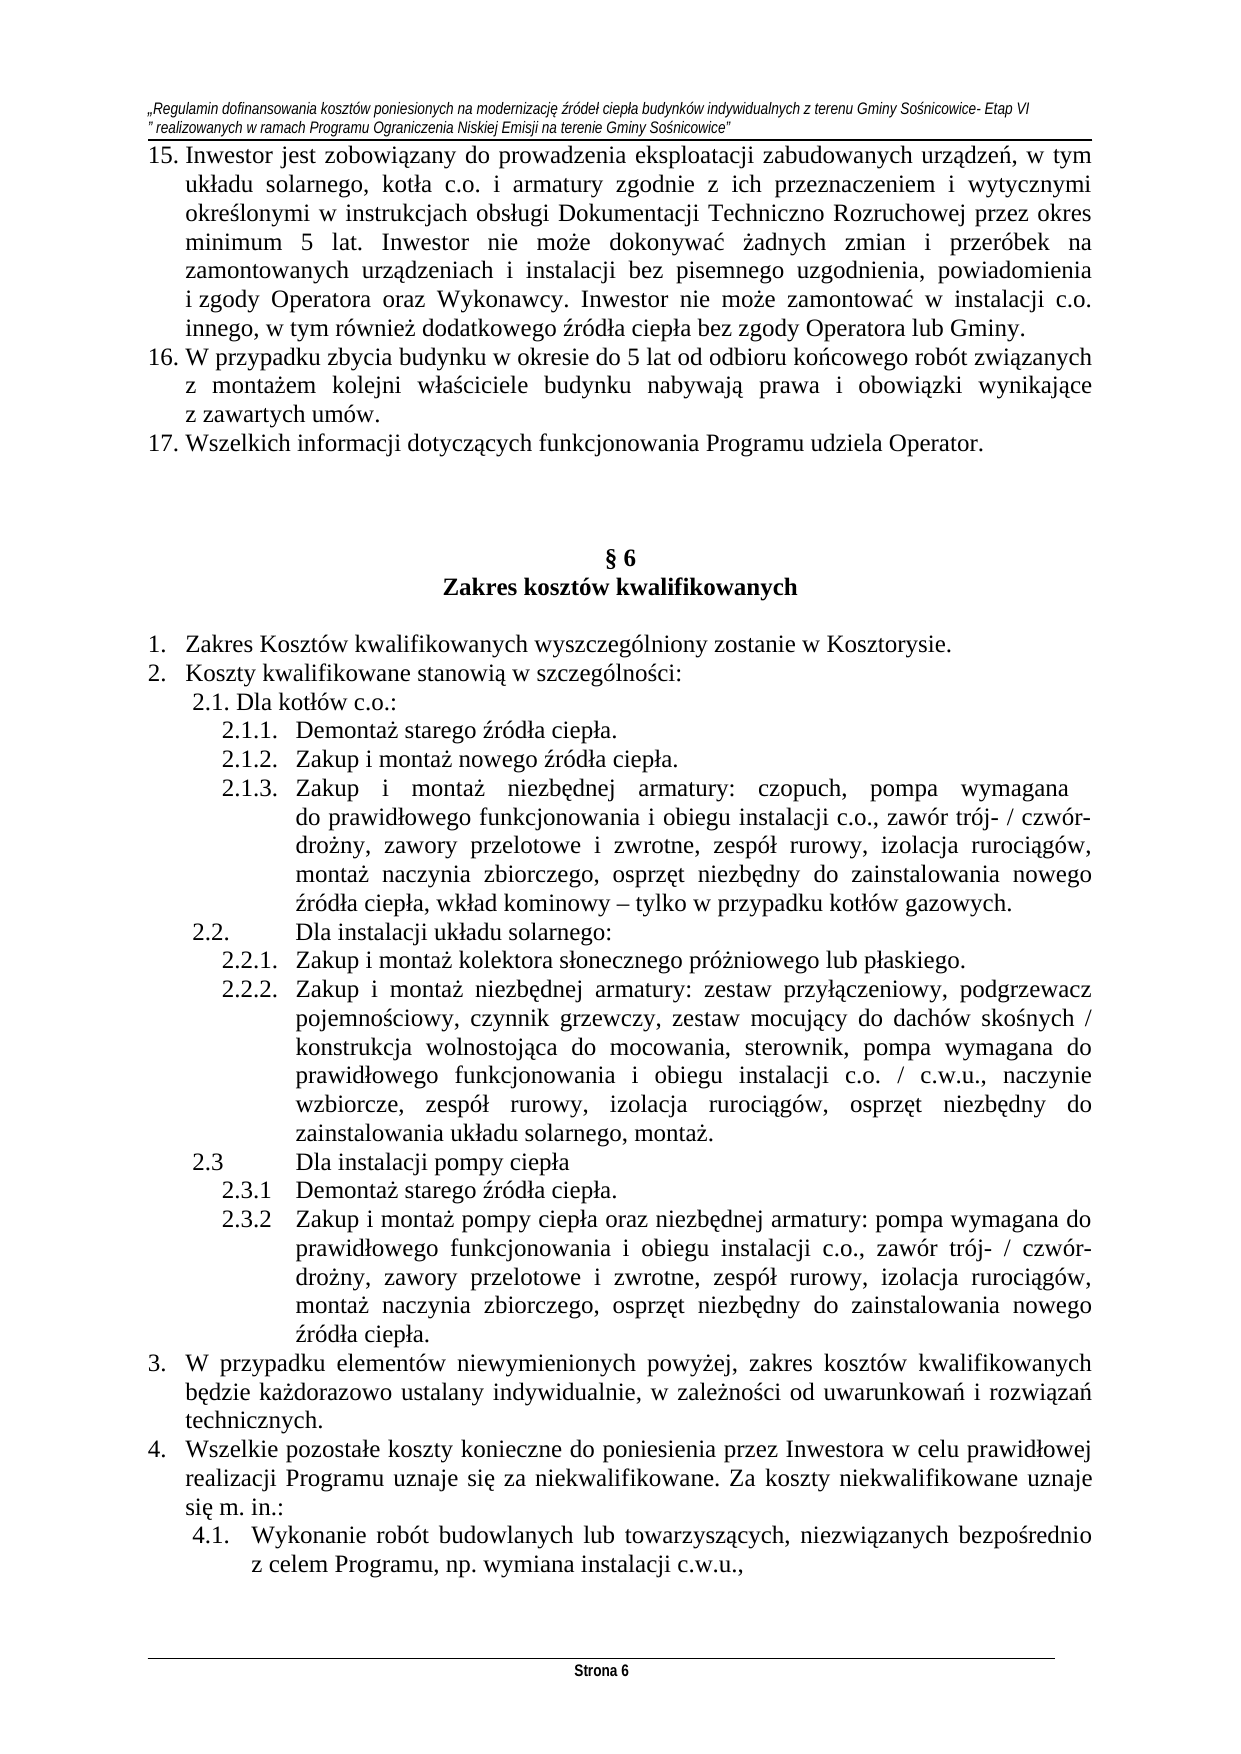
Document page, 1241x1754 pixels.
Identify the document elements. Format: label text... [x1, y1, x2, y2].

text 2.3.1 Demontaż starego źródła ciepła. [222, 1176, 1092, 1204]
text 4.1. Wykonanie robót budowlanych lub towarzyszących, niezwiązanych bezpośrednio z celem Programu, np. wymiana instalacji c.w.u., [192, 1521, 1092, 1578]
text 2.1.2. Zakup i montaż nowego źródła ciepła. [222, 744, 1092, 773]
text 2.1. Dla kotłów c.o.: [192, 687, 1092, 716]
text 4. Wszelkie pozostałe koszty konieczne do poniesienia przez Inwestora w celu prawidłowej realizacji Programu uznaje się za niekwalifikowane. Za koszty niekwalifikowane uznaje się m. in.: [148, 1434, 1092, 1521]
text 1. Zakres Kosztów kwalifikowanych wyszczególniony zostanie w Kosztorysie. [148, 629, 1092, 658]
text Zakres kosztów kwalifikowanych [148, 572, 1092, 601]
text 2.2. Dla instalacji układu solarnego: [192, 917, 1092, 946]
text § 6 [148, 543, 1092, 572]
text 17. Wszelkich informacji dotyczących funkcjonowania Programu udziela Operator. [148, 428, 1092, 457]
text 2.2.2. Zakup i montaż niezbędnej armatury: zestaw przyłączeniowy, podgrzewacz pojemnościowy, czynnik grzewczy, zestaw mocujący do dachów skośnych / konstrukcja wolnostojąca do mocowania, sterownik, pompa wymagana do prawidłowego funkcjonowania i obiegu instalacji c.o. / c.w.u., naczynie wzbiorcze, zespół rurowy, izolacja rurociągów, osprzęt niezbędny do zainstalowania układu solarnego, montaż. [222, 974, 1092, 1147]
text 16. W przypadku zbycia budynku w okresie do 5 lat od odbioru końcowego robót związanych z montażem kolejni właściciele budynku nabywają prawa i obowiązki wynikające z zawartych umów. [148, 342, 1092, 428]
text 2.1.1. Demontaż starego źródła ciepła. [222, 716, 1092, 744]
text 3. W przypadku elementów niewymienionych powyżej, zakres kosztów kwalifikowanych będzie każdorazowo ustalany indywidualnie, w zależności od uwarunkowań i rozwiązań technicznych. [148, 1348, 1092, 1434]
text 2.1.3. Zakup i montaż niezbędnej armatury: czopuch, pompa wymagana do prawidłowego funkcjonowania i obiegu instalacji c.o., zawór trój- / czwór- drożny, zawory przelotowe i zwrotne, zespół rurowy, izolacja rurociągów, montaż naczynia zbiorczego, osprzęt niezbędny do zainstalowania nowego źródła ciepła, wkład kominowy – tylko w przypadku kotłów gazowych. [222, 773, 1092, 917]
text 15. Inwestor jest zobowiązany do prowadzenia eksploatacji zabudowanych urządzeń, w tym układu solarnego, kotła c.o. i armatury zgodnie z ich przeznaczeniem i wytycznymi określonymi w instrukcjach obsługi Dokumentacji Techniczno Rozruchowej przez okres minimum 5 lat. Inwestor nie może dokonywać żadnych zmian i przeróbek na zamontowanych urządzeniach i instalacji bez pisemnego uzgodnienia, powiadomienia i zgody Operatora oraz Wykonawcy. Inwestor nie może zamontować w instalacji c.o. innego, w tym również dodatkowego źródła ciepła bez zgody Operatora lub Gminy. [148, 141, 1092, 342]
text 2.3 Dla instalacji pompy ciepła [192, 1147, 1092, 1176]
text 2.3.2 Zakup i montaż pompy ciepła oraz niezbędnej armatury: pompa wymagana do prawidłowego funkcjonowania i obiegu instalacji c.o., zawór trój- / czwór- drożny, zawory przelotowe i zwrotne, zespół rurowy, izolacja rurociągów, montaż naczynia zbiorczego, osprzęt niezbędny do zainstalowania nowego źródła ciepła. [222, 1204, 1092, 1348]
text 2. Koszty kwalifikowane stanowią w szczególności: [148, 658, 1092, 687]
text 2.2.1. Zakup i montaż kolektora słonecznego próżniowego lub płaskiego. [222, 946, 1092, 974]
